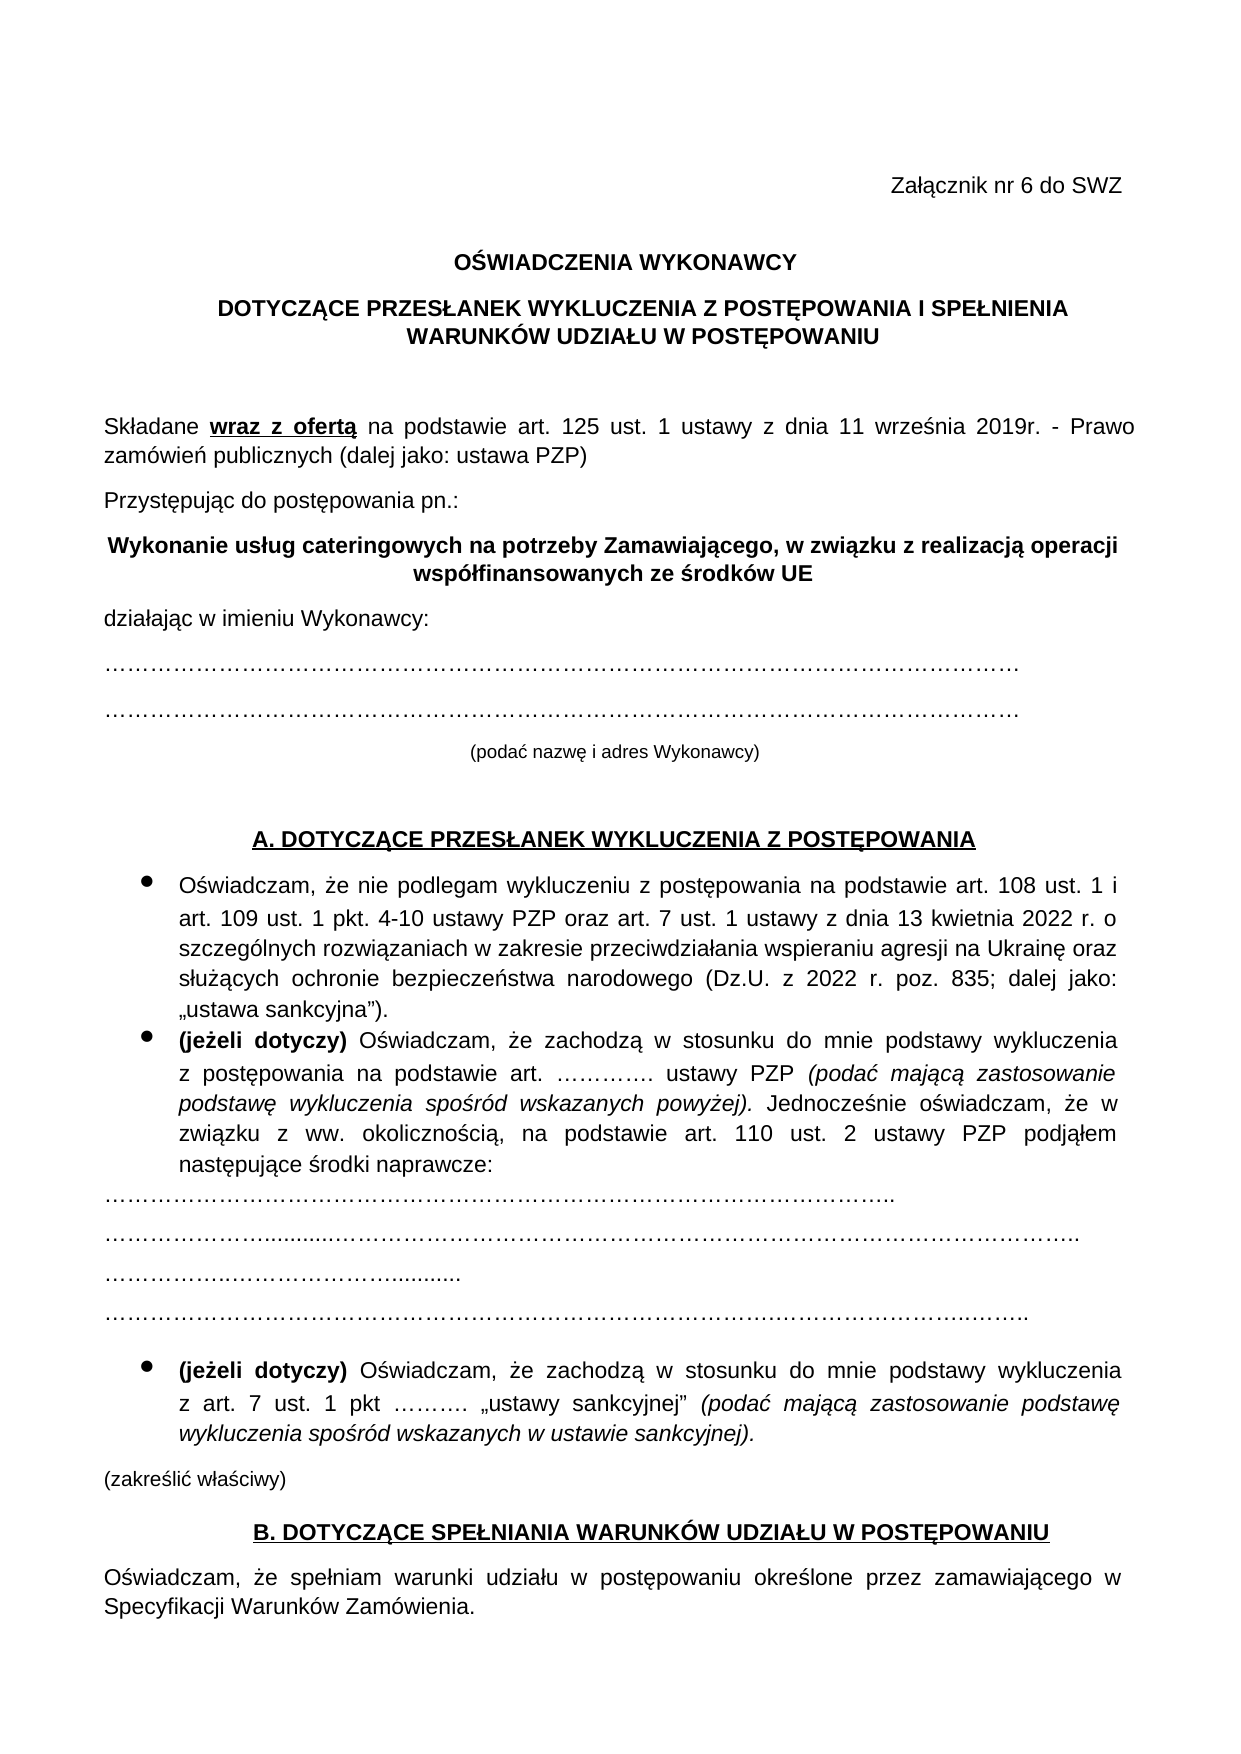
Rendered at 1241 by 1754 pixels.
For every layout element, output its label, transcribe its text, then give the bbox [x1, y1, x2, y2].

text Załącznik nr 6 do SWZ [103, 172, 1122, 198]
text działając w imieniu Wykonawcy: [103, 605, 1122, 632]
text A. DOTYCZĄCE PRZESŁANEK WYKLUCZENIA Z POSTĘPOWANIA [103, 826, 1124, 852]
list (jeżeli dotyczy) Oświadczam, że zachodzą w stosunku do mnie podstawy wykluczenia z postępowania na podstawie art. …………. ustawy PZP (podać mającą zastosowanie podstawę wykluczenia spośród wskazanych powyżej). Jednocześnie oświadczam, że w związku z ww. okolicznością, na podstawie art. 110 ust. 2 ustawy PZP podjąłem następujące środki naprawcze: [141, 1026, 1118, 1177]
text Wykonanie usług cateringowych na potrzeby Zamawiającego, w związku z realizacją operacji współfinansowanych ze środków UE [103, 532, 1122, 587]
list Oświadczam, że nie podlegam wykluczeniu z postępowania na podstawie art. 108 ust. 1 i art. 109 ust. 1 pkt. 4-10 ustawy PZP oraz art. 7 ust. 1 ustawy z dnia 13 kwietnia 2022 r. o szczególnych rozwiązaniach w zakresie przeciwdziałania wspieraniu agresji na Ukrainę oraz służących ochronie bezpieczeństwa narodowego (Dz.U. z 2022 r. poz. 835; dalej jako: „ustawa sankcyjna”). [141, 871, 1118, 1022]
text (zakreślić właściwy) [103, 1467, 1122, 1491]
text DOTYCZĄCE PRZESŁANEK WYKLUCZENIA Z POSTĘPOWANIA I SPEŁNIENIA WARUNKÓW UDZIAŁU W POSTĘPOWANIU [164, 294, 1122, 349]
list (jeżeli dotyczy) Oświadczam, że zachodzą w stosunku do mnie podstawy wykluczenia z art. 7 ust. 1 pkt ………. „ustawy sankcyjnej” (podać mającą zastosowanie podstawę wykluczenia spośród wskazanych w ustawie sankcyjnej). [141, 1355, 1122, 1446]
text ………………………………………………………………………………………………………… [103, 650, 1122, 677]
text ………………………………………………………………………………………………………… [103, 696, 1122, 722]
text Przystępując do postępowania pn.: [103, 487, 1122, 513]
text …………………………………………………………………………………………..…………………...........……………………………………………………………………………………..……………..…………………...........…………………………………………………………………………….……………………..…….. [103, 1181, 1122, 1326]
text Oświadczam, że spełniam warunki udziału w postępowaniu określone przez zamawiającego w Specyfikacji Warunków Zamówienia. [103, 1564, 1122, 1619]
list B. DOTYCZĄCE SPEŁNIANIA WARUNKÓW UDZIAŁU W POSTĘPOWANIU [178, 1519, 1124, 1546]
text Składane wraz z ofertą na podstawie art. 125 ust. 1 ustawy z dnia 11 września 2019r. - Prawo zamówień publicznych (dalej jako: ustawa PZP) [103, 413, 1137, 468]
text OŚWIADCZENIA WYKONAWCY [453, 249, 1122, 276]
text (podać nazwę i adres Wykonawcy) [103, 741, 1126, 762]
